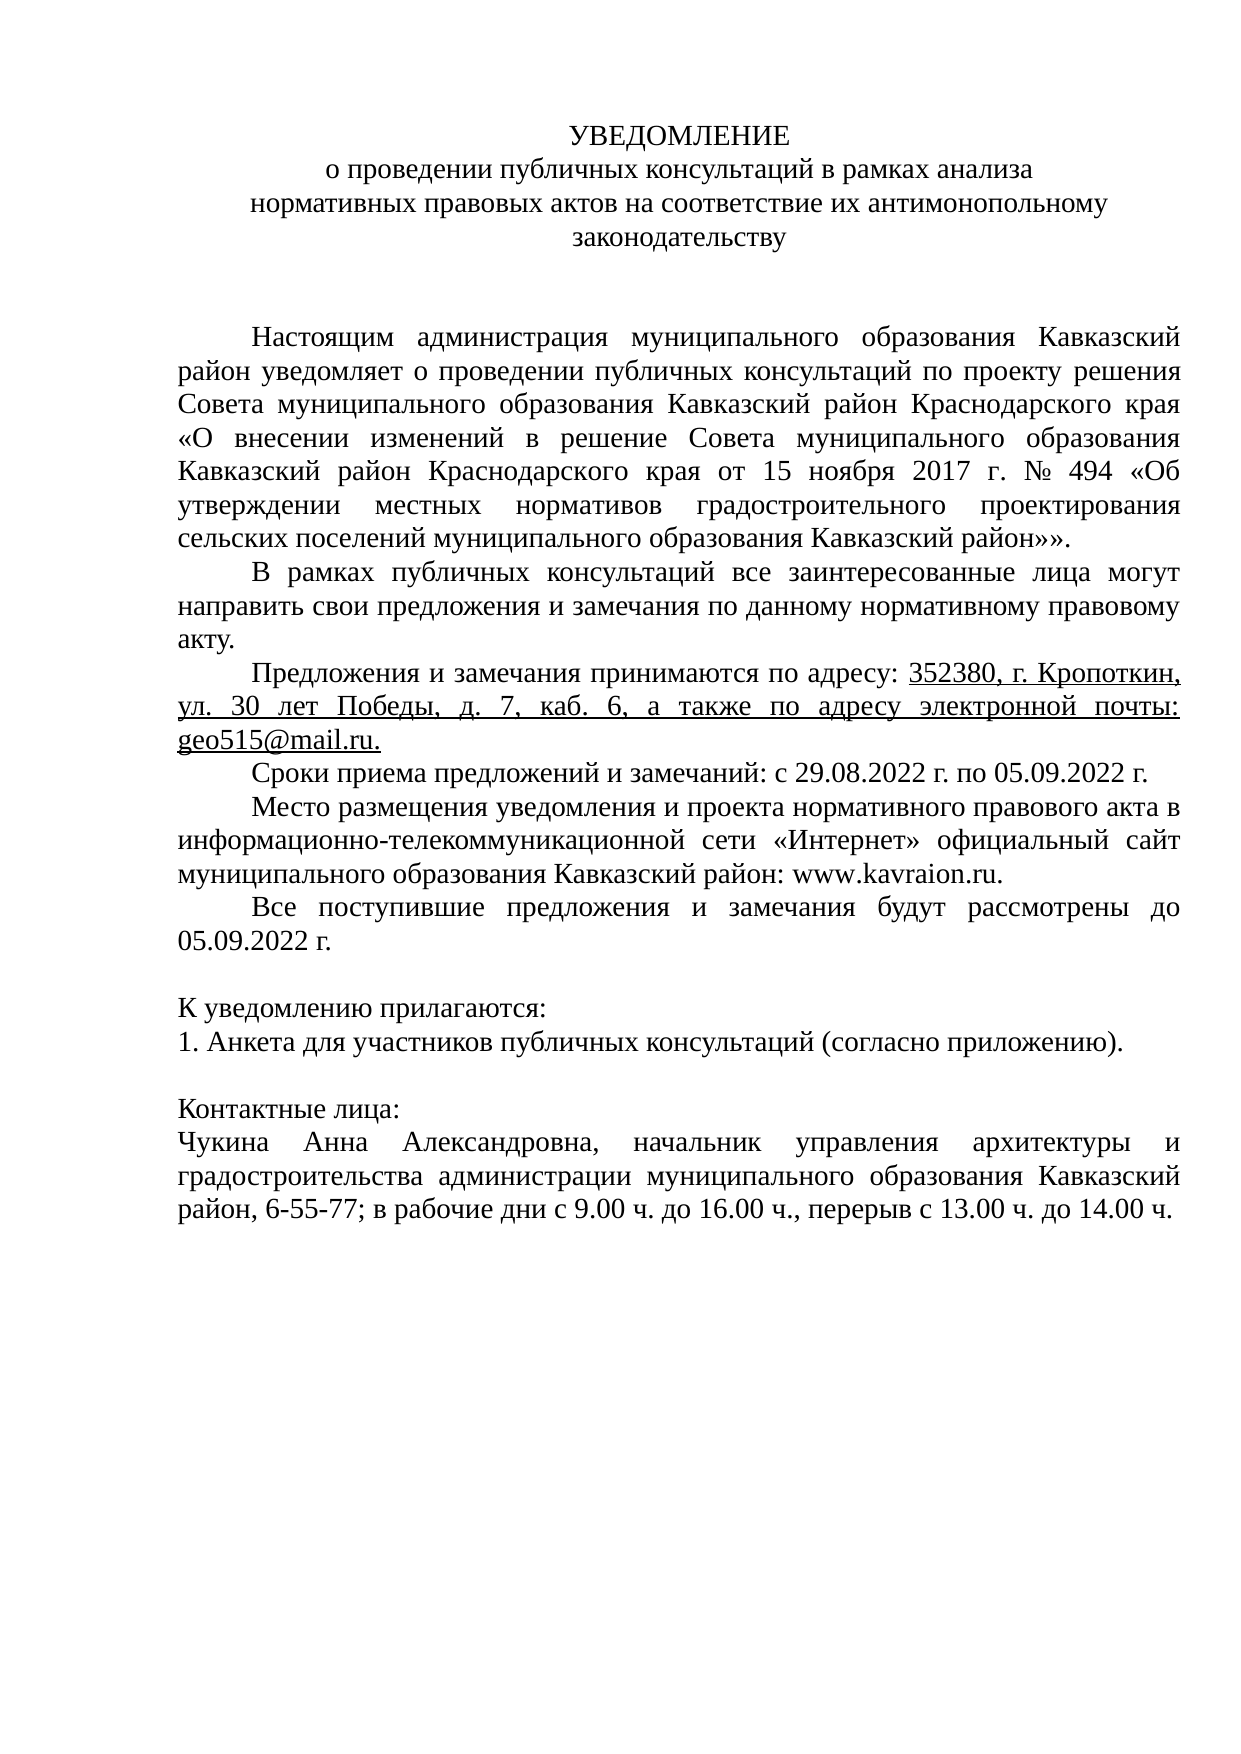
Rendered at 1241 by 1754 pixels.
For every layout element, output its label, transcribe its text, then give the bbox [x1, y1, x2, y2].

text Предложения и замечания принимаются по адресу: 352380, г. Кропоткин, ул. 30 лет Победы, д. 7, каб. 6, а также по адресу электронной почты: geo515@mail.ru. [177, 655, 1181, 755]
text УВЕДОМЛЕНИЕ [177, 118, 1181, 152]
text Все поступившие предложения и замечания будут рассмотрены до 05.09.2022 г. [177, 889, 1181, 957]
text В рамках публичных консультаций все заинтересованные лица могут направить свои предложения и замечания по данному нормативному правовому акту. [177, 554, 1181, 655]
text Настоящим администрация муниципального образования Кавказский район уведомляет о проведении публичных консультаций по проекту решения Совета муниципального образования Кавказский район Краснодарского края «О внесении изменений в решение Совета муниципального образования Кавказский район Краснодарского края от 15 ноября 2017 г. № 494 «Об утверждении местных нормативов градостроительного проектирования сельских поселений муниципального образования Кавказский район»». [177, 319, 1181, 554]
text нормативных правовых актов на соответствие их антимонопольному законодательству [177, 185, 1181, 252]
text Чукина Анна Александровна, начальник управления архитектуры и градостроительства администрации муниципального образования Кавказский район, 6-55-77; в рабочие дни с 9.00 ч. до 16.00 ч., перерыв с 13.00 ч. до 14.00 ч. [177, 1124, 1181, 1225]
text 1. Анкета для участников публичных консультаций (согласно приложению). [177, 1024, 1181, 1057]
text Сроки приема предложений и замечаний: с 29.08.2022 г. по 05.09.2022 г. [177, 755, 1181, 789]
text о проведении публичных консультаций в рамках анализа [177, 152, 1181, 185]
text Место размещения уведомления и проекта нормативного правового акта в информационно-телекоммуникационной сети «Интернет» официальный сайт муниципального образования Кавказский район: www.kavraion.ru. [177, 789, 1181, 889]
text К уведомлению прилагаются: [177, 990, 1181, 1024]
text Контактные лица: [177, 1091, 1181, 1124]
